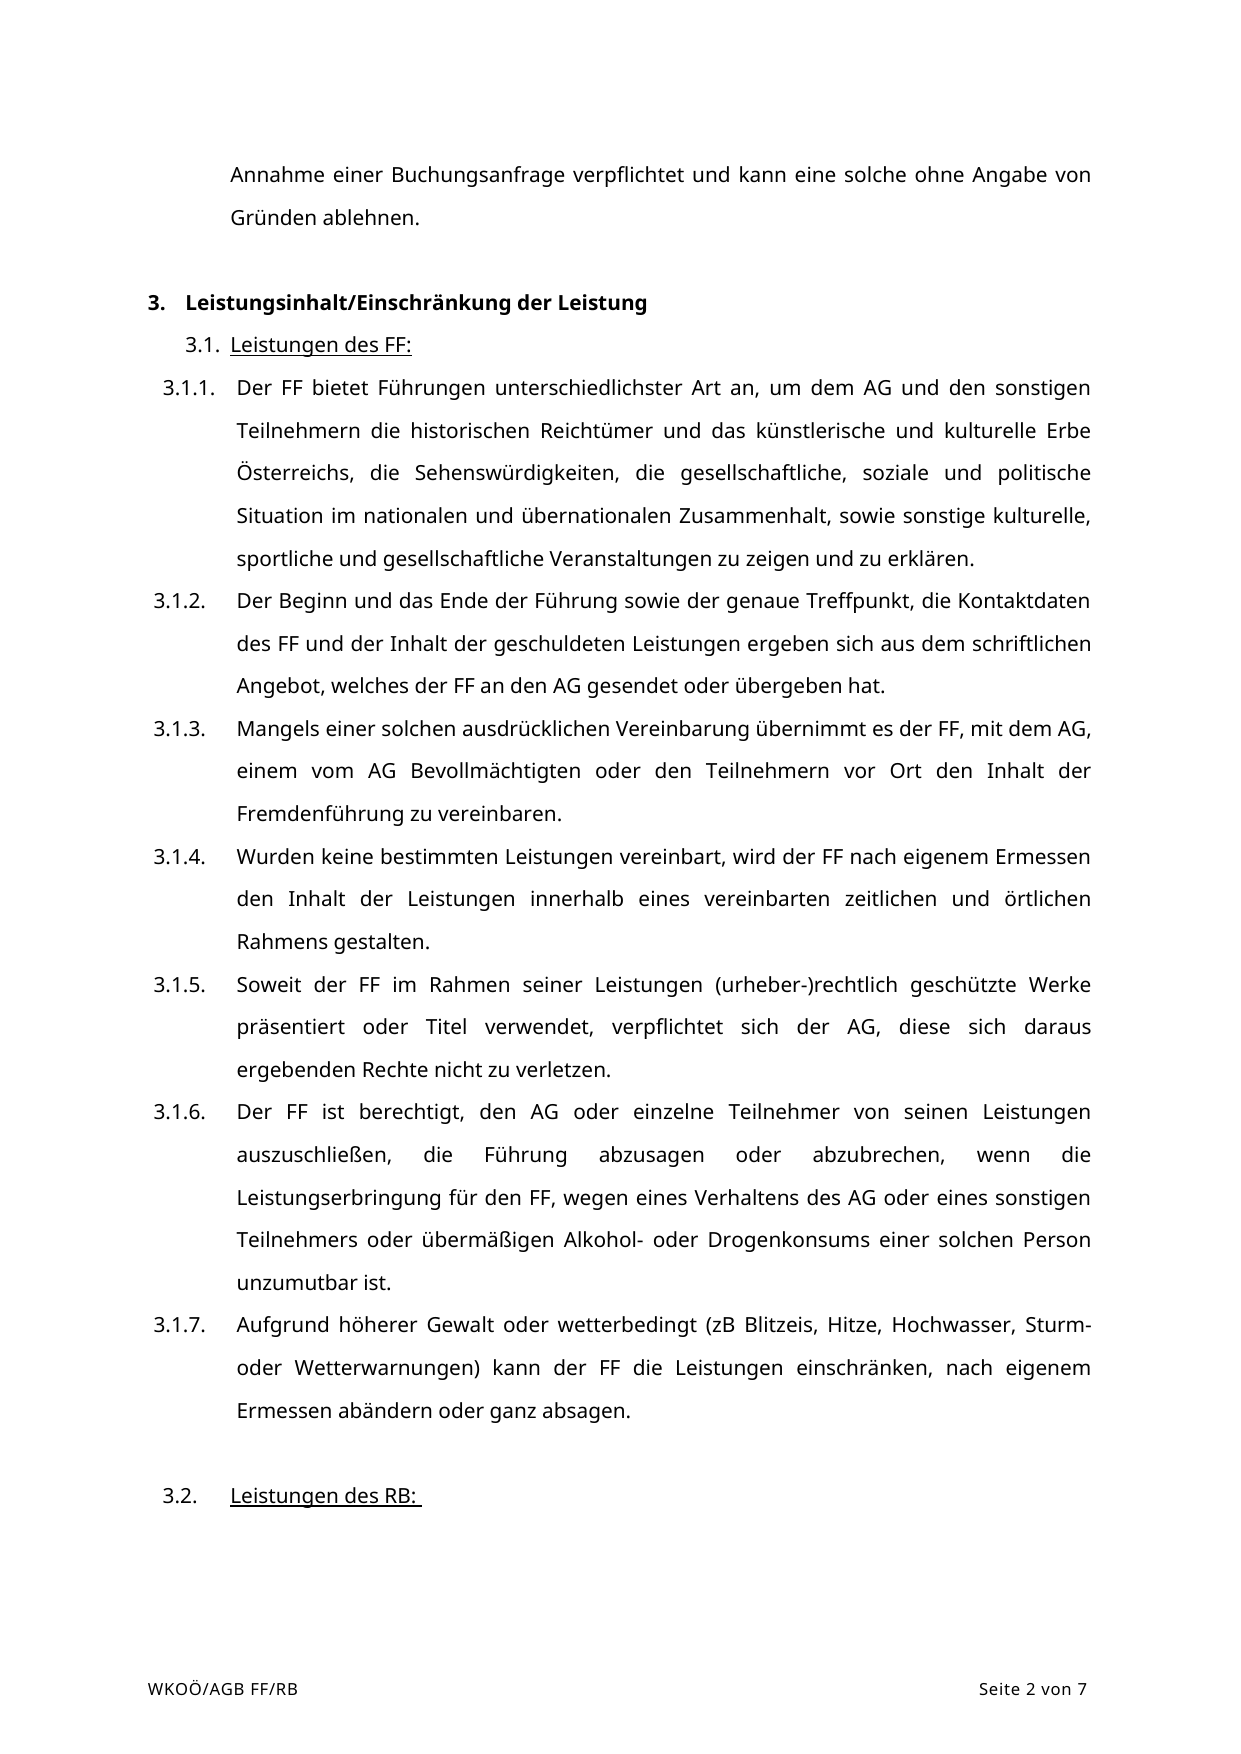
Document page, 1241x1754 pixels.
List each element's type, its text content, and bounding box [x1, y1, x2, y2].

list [185, 160, 1092, 231]
list Der Beginn und das Ende der Führung sowie der genaue Treffpunkt, die Kontaktdaten des FF und der Inhalt der geschuldeten Leistungen ergeben sich aus dem schriftlichen Angebot, welches der FF an den AG gesendet oder übergeben hat. [153, 586, 1092, 700]
list Wurden keine bestimmten Leistungen vereinbart, wird der FF nach eigenem Ermessen den Inhalt der Leistungen innerhalb eines vereinbarten zeitlichen und örtlichen Rahmens gestalten. [153, 842, 1092, 956]
list Leistungen des RB: [162, 1481, 1092, 1509]
list Der FF ist berechtigt, den AG oder einzelne Teilnehmer von seinen Leistungen auszuschließen, die Führung abzusagen oder abzubrechen, wenn die Leistungserbringung für den FF, wegen eines Verhaltens des AG oder eines sonstigen Teilnehmers oder übermäßigen Alkohol- oder Drogenkonsums einer solchen Person unzumutbar ist. [153, 1097, 1092, 1296]
list Leistungsinhalt/Einschränkung der Leistung [148, 288, 1092, 316]
list Mangels einer solchen ausdrücklichen Vereinbarung übernimmt es der FF, mit dem AG, einem vom AG Bevollmächtigten oder den Teilnehmern vor Ort den Inhalt der Fremdenführung zu vereinbaren. [153, 714, 1092, 828]
list Leistungen des FF: [185, 331, 1092, 359]
list Aufgrund höherer Gewalt oder wetterbedingt (zB Blitzeis, Hitze, Hochwasser, Sturm- oder Wetterwarnungen) kann der FF die Leistungen einschränken, nach eigenem Ermessen abändern oder ganz absagen. [153, 1311, 1092, 1424]
list Soweit der FF im Rahmen seiner Leistungen (urheber-)rechtlich geschützte Werke präsentiert oder Titel verwendet, verpflichtet sich der AG, diese sich daraus ergebenden Rechte nicht zu verletzen. [153, 970, 1092, 1083]
list Der FF bietet Führungen unterschiedlichster Art an, um dem AG und den sonstigen Teilnehmern die historischen Reichtümer und das künstlerische und kulturelle Erbe Österreichs, die Sehenswürdigkeiten, die gesellschaftliche, soziale und politische Situation im nationalen und übernationalen Zusammenhalt, sowie sonstige kulturelle, sportliche und gesellschaftliche Veranstaltungen zu zeigen und zu erklären. [163, 373, 1092, 572]
